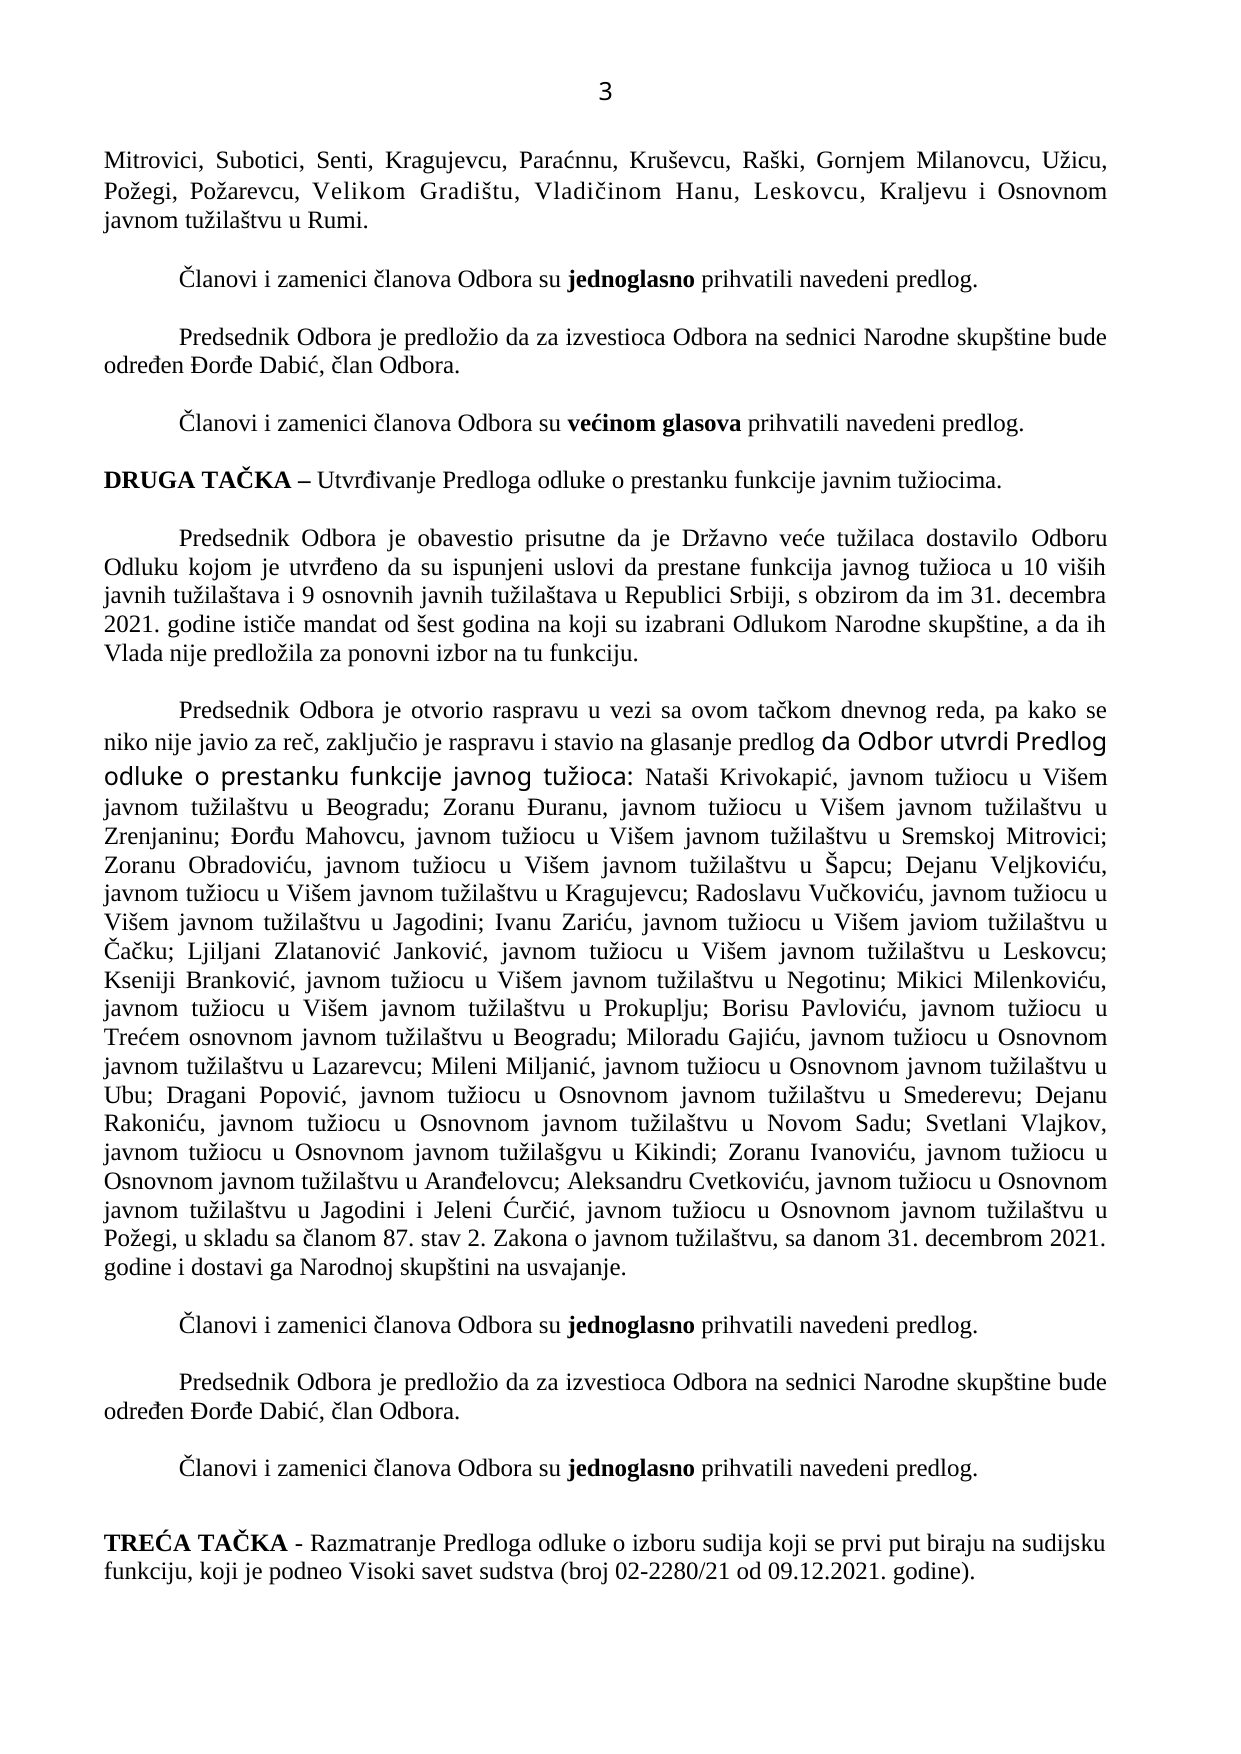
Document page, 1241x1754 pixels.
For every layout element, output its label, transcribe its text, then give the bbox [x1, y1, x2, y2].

text Predsednik Odbora je obavestio prisutne da je Državno veće tužilaca dostavilo Odboru Odluku kojom je utvrđeno da su ispunjeni uslovi da prestane funkcija javnog tužioca u 10 viših javnih tužilaštava i 9 osnovnih javnih tužilaštava u Republici Srbiji, s obzirom da im 31. decembra 2021. godine ističe mandat od šest godina na koji su izabrani Odlukom Narodne skupštine, a da ih Vlada nije predložila za ponovni izbor na tu funkciju. [103, 523, 1107, 667]
text TREĆA TAČKA - Razmatranje Predloga odluke o izboru sudija koji se prvi put biraju na sudijsku funkciju, koji je podneo Visoki savet sudstva (broj 02-2280/21 od 09.12.2021. godine). [103, 1528, 1107, 1585]
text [103, 142, 1107, 233]
text Članovi i zamenici članova Odbora su jednoglasno prihvatili navedeni predlog. [103, 1453, 1107, 1482]
text DRUGA TAČKA – Utvrđivanje Predloga odluke o prestanku funkcije javnim tužiocima. [103, 465, 1107, 494]
text Predsednik Odbora je predložio da za izvestioca Odbora na sednici Narodne skupštine bude određen Đorđe Dabić, član Odbora. [103, 1367, 1107, 1425]
text Članovi i zamenici članova Odbora su jednoglasno prihvatili navedeni predlog. [103, 1310, 1107, 1338]
text Članovi i zamenici članova Odbora su većinom glasova prihvatili navedeni predlog. [103, 408, 1107, 437]
text Predsednik Odbora je otvorio raspravu u vezi sa ovom tačkom dnevnog reda, pa kako se niko nije javio za reč, zaključio je raspravu i stavio na glasanje predlog da Odbor utvrdi Predlog odluke o prestanku funkcije javnog tužioca: Nataši Krivokapić, javnom tužiocu u Višem javnom tužilaštvu u Beogradu; Zoranu Đuranu, javnom tužiocu u Višem javnom tužilaštvu u Zrenjaninu; Đorđu Mahovcu, javnom tužiocu u Višem javnom tužilaštvu u Sremskoj Mitrovici; Zoranu Obradoviću, javnom tužiocu u Višem javnom tužilaštvu u Šapcu; Dejanu Veljkoviću, javnom tužiocu u Višem javnom tužilaštvu u Kragujevcu; Radoslavu Vučkoviću, javnom tužiocu u Višem javnom tužilaštvu u Jagodini; Ivanu Zariću, javnom tužiocu u Višem javiom tužilaštvu u Čačku; Ljiljani Zlatanović Janković, javnom tužiocu u Višem javnom tužilaštvu u Leskovcu; Kseniji Branković, javnom tužiocu u Višem javnom tužilaštvu u Negotinu; Mikici Milenkoviću, javnom tužiocu u Višem javnom tužilaštvu u Prokuplju; Borisu Pavloviću, javnom tužiocu u Trećem osnovnom javnom tužilaštvu u Beogradu; Miloradu Gajiću, javnom tužiocu u Osnovnom javnom tužilaštvu u Lazarevcu; Mileni Miljanić, javnom tužiocu u Osnovnom javnom tužilaštvu u Ubu; Dragani Popović, javnom tužiocu u Osnovnom javnom tužilaštvu u Smederevu; Dejanu Rakoniću, javnom tužiocu u Osnovnom javnom tužilaštvu u Novom Sadu; Svetlani Vlajkov, javnom tužiocu u Osnovnom javnom tužilašgvu u Kikindi; Zoranu Ivanoviću, javnom tužiocu u Osnovnom javnom tužilaštvu u Aranđelovcu; Aleksandru Cvetkoviću, javnom tužiocu u Osnovnom javnom tužilaštvu u Jagodini i Jeleni Ćurčić, javnom tužiocu u Osnovnom javnom tužilaštvu u Požegi, u skladu sa članom 87. stav 2. Zakona o javnom tužilaštvu, sa danom 31. decembrom 2021. godine i dostavi ga Narodnoj skupštini na usvajanje. [103, 695, 1107, 1281]
text Predsednik Odbora je predložio da za izvestioca Odbora na sednici Narodne skupštine bude određen Đorđe Dabić, član Odbora. [103, 322, 1107, 379]
text Članovi i zamenici članova Odbora su jednoglasno prihvatili navedeni predlog. [103, 264, 1107, 293]
